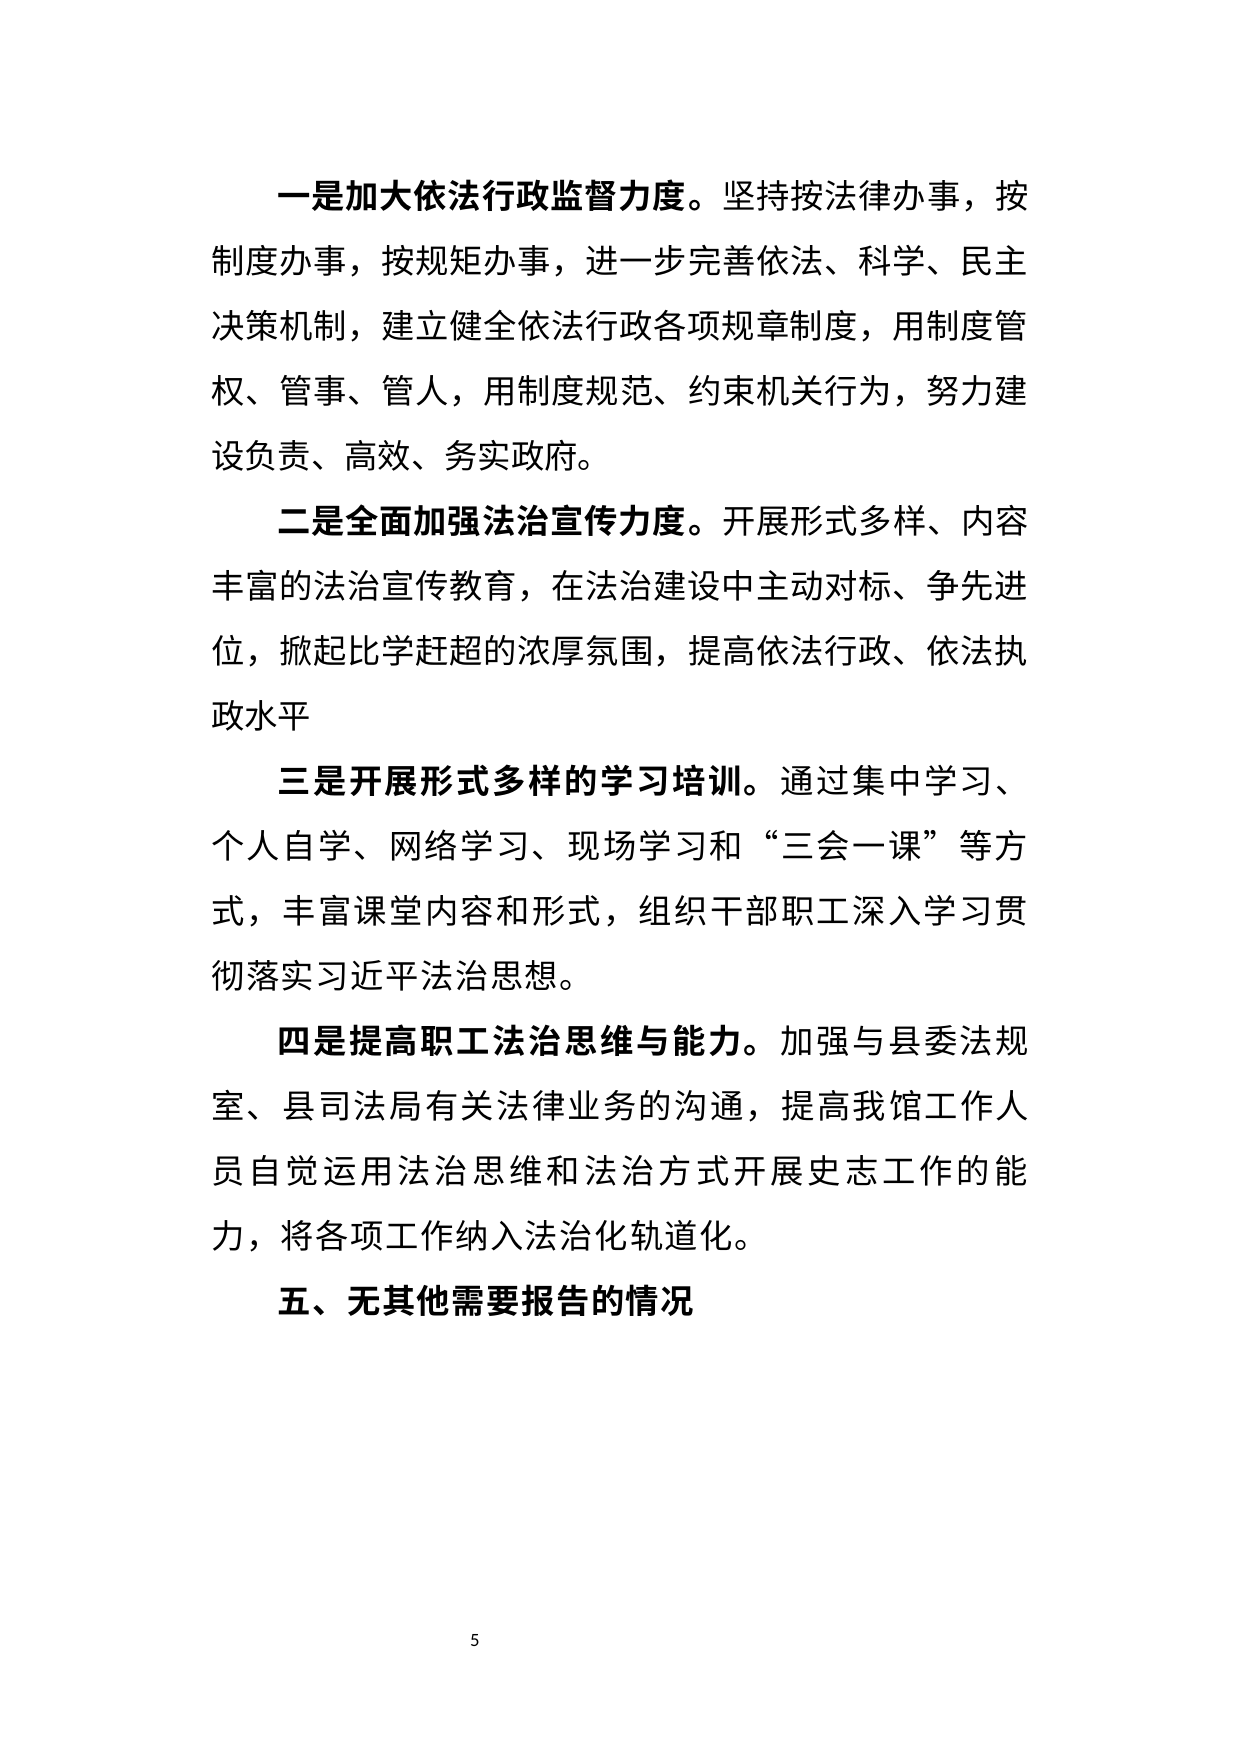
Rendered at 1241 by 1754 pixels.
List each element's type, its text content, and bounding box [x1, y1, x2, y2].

text 一是加大依法行政监督力度。坚持按法律办事，按制度办事，按规矩办事，进一步完善依法、科学、民主决策机制，建立健全依法行政各项规章制度，用制度管权、管事、管人，用制度规范、约束机关行为，努力建设负责、高效、务实政府。 [211, 162, 1029, 487]
text 五、无其他需要报告的情况 [211, 1267, 1029, 1332]
text 二是全面加强法治宣传力度。开展形式多样、内容丰富的法治宣传教育，在法治建设中主动对标、争先进位，掀起比学赶超的浓厚氛围，提高依法行政、依法执政水平 [211, 487, 1029, 747]
text 三是开展形式多样的学习培训。通过集中学习、个人自学、网络学习、现场学习和“三会一课”等方式，丰富课堂内容和形式，组织干部职工深入学习贯彻落实习近平法治思想。 [211, 747, 1029, 1007]
text 四是提高职工法治思维与能力。加强与县委法规室、县司法局有关法律业务的沟通，提高我馆工作人员自觉运用法治思维和法治方式开展史志工作的能力，将各项工作纳入法治化轨道化。 [211, 1007, 1029, 1267]
